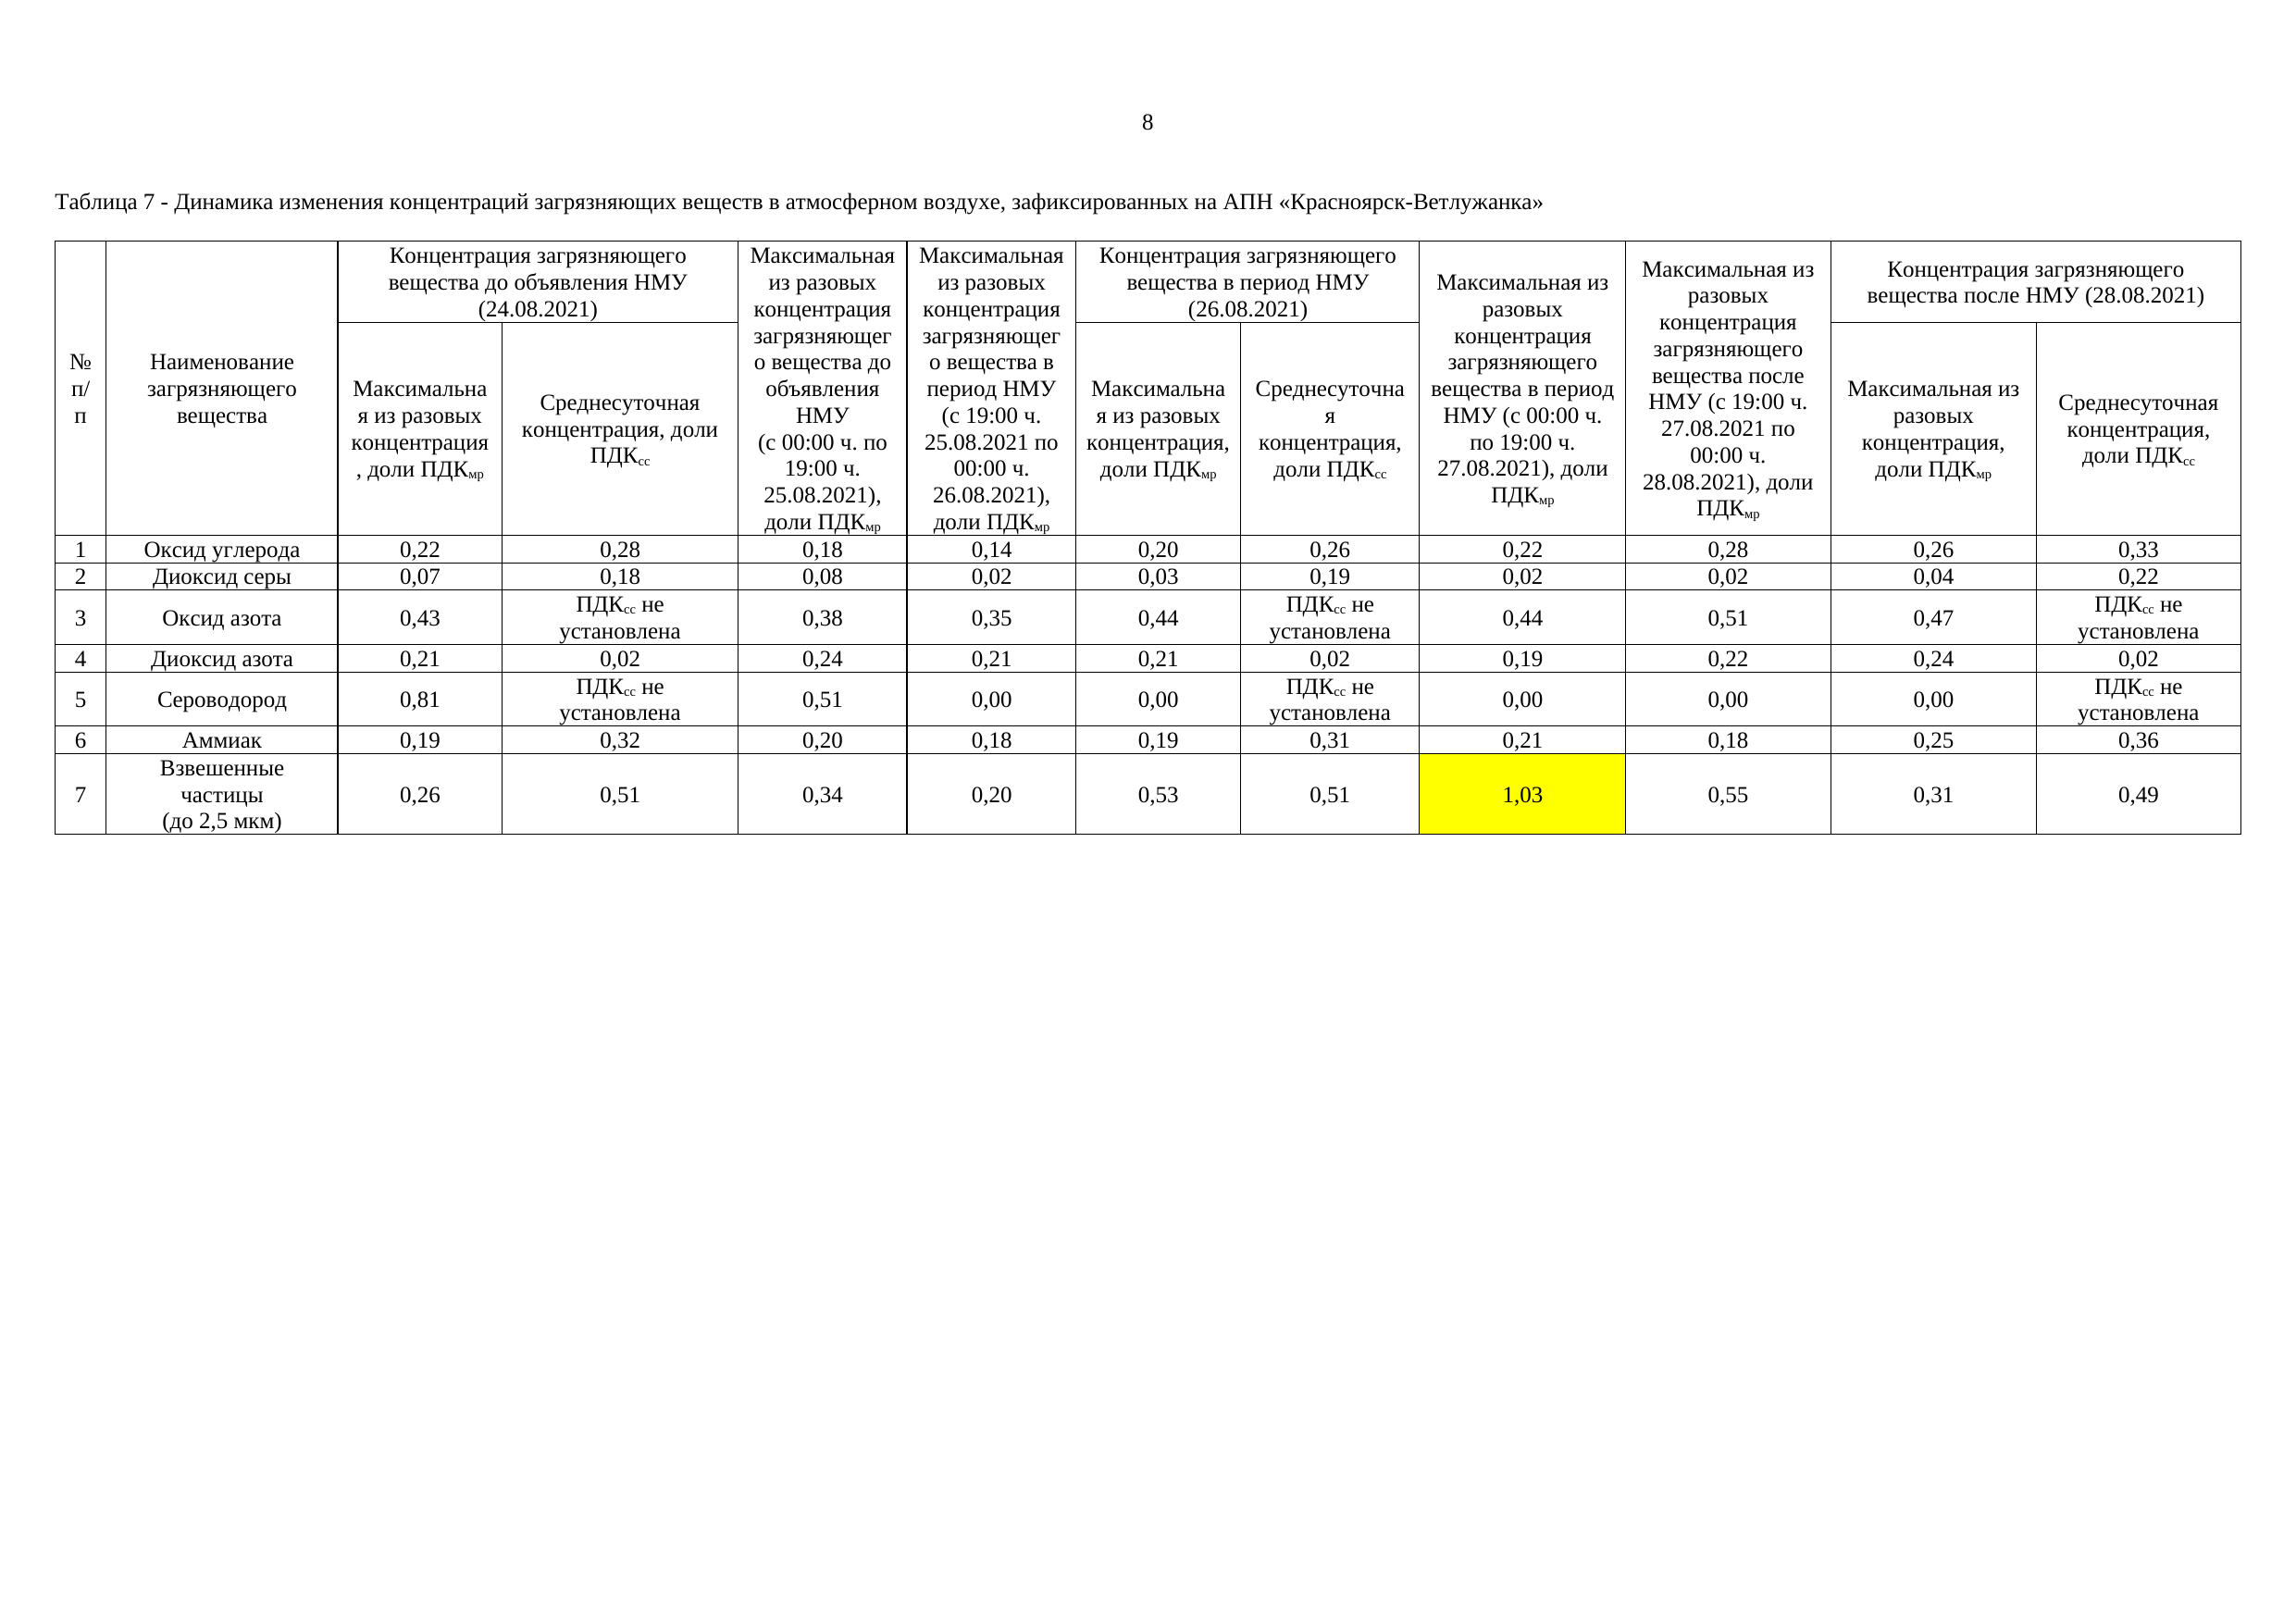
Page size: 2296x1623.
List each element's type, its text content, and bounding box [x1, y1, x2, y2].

table_cell 0,19 [1076, 726, 1240, 753]
table_cell Максимальная из разовых концентрация, доли ПДКмр [1831, 323, 2036, 535]
table_cell 0,03 [1076, 564, 1240, 589]
table_cell Диоксид азота [106, 645, 337, 672]
table_cell 0,18 [1626, 726, 1831, 753]
table_cell 0,02 [2037, 645, 2240, 672]
table_cell 0,26 [339, 754, 502, 834]
table_cell 0,20 [908, 754, 1075, 834]
table_cell 0,00 [908, 673, 1075, 725]
table_cell ПДКсс не установлена [1241, 673, 1419, 725]
table_cell ПДКсс не установлена [2037, 590, 2240, 644]
table_cell Максимальная из разовых концентрация, доли ПДКмр [339, 323, 502, 535]
table_cell 0,53 [1076, 754, 1240, 834]
table_cell 5 [56, 673, 105, 725]
table_cell Среднесуточная концентрация, доли ПДКсс [503, 323, 738, 535]
table_cell 0,31 [1241, 726, 1419, 753]
table_cell Среднесуточная концентрация, доли ПДКсс [2037, 323, 2240, 535]
table_cell 0,19 [1420, 645, 1625, 672]
table_header Наименование загрязняющего вещества [106, 242, 337, 535]
table_cell 0,47 [1831, 590, 2036, 644]
table_cell Оксид углерода [106, 536, 337, 562]
table_header Максимальная из разовых концентрация загрязняющего вещества до объявления НМУ (с 00:00 ч. по 19:00 ч. 25.08.2021), доли ПДКмр [738, 242, 906, 535]
table_cell 0,14 [908, 536, 1075, 562]
table_cell 0,51 [503, 754, 738, 834]
table_cell Оксид азота [106, 590, 337, 644]
table_header Концентрация загрязняющего вещества до объявления НМУ (24.08.2021) [339, 242, 738, 322]
table_cell 0,51 [738, 673, 906, 725]
table_cell 0,07 [339, 564, 502, 589]
table_cell 0,02 [1626, 564, 1831, 589]
table_cell 0,02 [503, 645, 738, 672]
table_cell 0,21 [1076, 645, 1240, 672]
table_cell 0,00 [1420, 673, 1625, 725]
table_cell 0,44 [1076, 590, 1240, 644]
table_cell 0,22 [1420, 536, 1625, 562]
table_cell 0,24 [1831, 645, 2036, 672]
table_cell 0,21 [1420, 726, 1625, 753]
table_cell Сероводород [106, 673, 337, 725]
table_cell 0,22 [339, 536, 502, 562]
table_cell 4 [56, 645, 105, 672]
table_cell Диоксид серы [106, 564, 337, 589]
table_cell 0,20 [738, 726, 906, 753]
table_cell 0,21 [339, 645, 502, 672]
table_cell 1 [56, 536, 105, 562]
table_cell 0,51 [1241, 754, 1419, 834]
table_cell 0,28 [503, 536, 738, 562]
table_cell 0,22 [1626, 645, 1831, 672]
table_cell 1,03 [1420, 754, 1625, 834]
table_cell 0,28 [1626, 536, 1831, 562]
table_cell 2 [56, 564, 105, 589]
table_cell 0,00 [1831, 673, 2036, 725]
table_cell Максимальная из разовых концентрация, доли ПДКмр [1076, 323, 1240, 535]
table_header Максимальная из разовых концентрация загрязняющего вещества в период НМУ (с 19:00 ч. 25.08.2021 по 00:00 ч. 26.08.2021), доли ПДКмр [908, 242, 1075, 535]
table_cell ПДКсс не установлена [2037, 673, 2240, 725]
table_cell ПДКсс не установлена [1241, 590, 1419, 644]
table_cell 0,49 [2037, 754, 2240, 834]
table_cell 0,04 [1831, 564, 2036, 589]
text 8 [55, 108, 2240, 134]
table_header Максимальная из разовых концентрация загрязняющего вещества в период НМУ (с 00:00 ч. по 19:00 ч. 27.08.2021), доли ПДКмр [1420, 242, 1625, 535]
table_cell 0,35 [908, 590, 1075, 644]
table_cell 0,26 [1241, 536, 1419, 562]
table_cell 0,33 [2037, 536, 2240, 562]
table_header № п/п [56, 242, 105, 535]
table_cell Аммиак [106, 726, 337, 753]
table_header Максимальная из разовых концентрация загрязняющего вещества после НМУ (с 19:00 ч. 27.08.2021 по 00:00 ч. 28.08.2021), доли ПДКмр [1626, 242, 1831, 535]
table_cell 0,19 [1241, 564, 1419, 589]
table_cell 0,51 [1626, 590, 1831, 644]
table_cell 0,21 [908, 645, 1075, 672]
table_cell 3 [56, 590, 105, 644]
table_cell 0,02 [908, 564, 1075, 589]
table_cell 6 [56, 726, 105, 753]
table_cell 0,02 [1420, 564, 1625, 589]
text Таблица 7 - Динамика изменения концентраций загрязняющих веществ в атмосферном воздухе, зафиксированных на АПН «Красноярск-Ветлужанка» [55, 188, 2240, 215]
table_cell 0,31 [1831, 754, 2036, 834]
table_cell 0,32 [503, 726, 738, 753]
table_cell 0,00 [1076, 673, 1240, 725]
table_cell Взвешенные частицы (до 2,5 мкм) [106, 754, 337, 834]
table_cell 0,55 [1626, 754, 1831, 834]
table_cell 0,18 [503, 564, 738, 589]
table_cell 0,26 [1831, 536, 2036, 562]
table_cell 0,18 [908, 726, 1075, 753]
table_cell 0,34 [738, 754, 906, 834]
table_cell 0,19 [339, 726, 502, 753]
table_cell 0,24 [738, 645, 906, 672]
table_cell 0,81 [339, 673, 502, 725]
table_header Концентрация загрязняющего вещества после НМУ (28.08.2021) [1831, 242, 2240, 322]
table_cell 7 [56, 754, 105, 834]
table_header Концентрация загрязняющего вещества в период НМУ (26.08.2021) [1076, 242, 1419, 322]
table_cell 0,44 [1420, 590, 1625, 644]
table_cell ПДКсс не установлена [503, 673, 738, 725]
table_cell 0,43 [339, 590, 502, 644]
table_cell 0,18 [738, 536, 906, 562]
table_cell 0,25 [1831, 726, 2036, 753]
table_cell 0,38 [738, 590, 906, 644]
table_cell 0,08 [738, 564, 906, 589]
table_cell 0,36 [2037, 726, 2240, 753]
table_cell ПДКсс не установлена [503, 590, 738, 644]
table_cell 0,20 [1076, 536, 1240, 562]
table_cell 0,00 [1626, 673, 1831, 725]
table_cell Среднесуточная концентрация, доли ПДКсс [1241, 323, 1419, 535]
table_cell 0,02 [1241, 645, 1419, 672]
table_cell 0,22 [2037, 564, 2240, 589]
